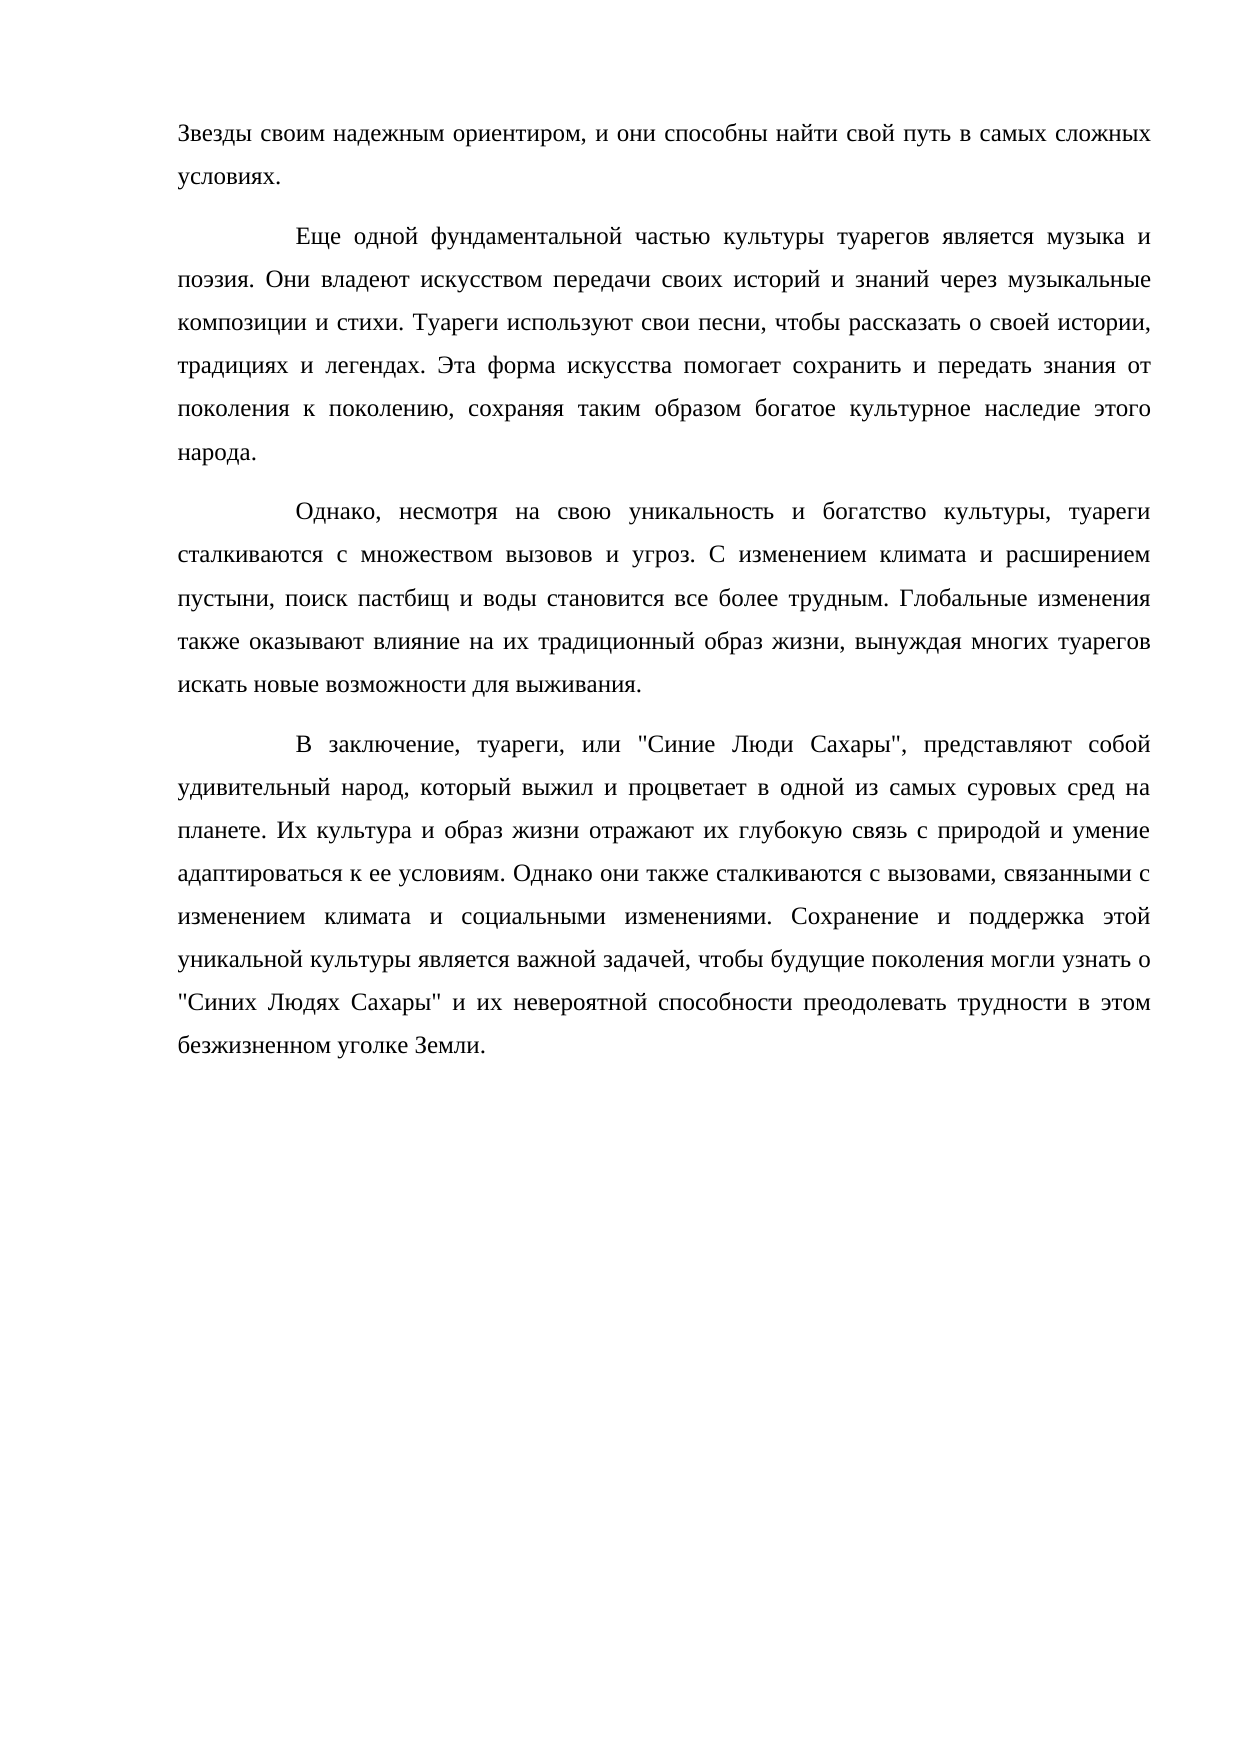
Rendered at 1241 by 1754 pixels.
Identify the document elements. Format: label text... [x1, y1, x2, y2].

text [177, 118, 1152, 190]
text В заключение, туареги, или "Синие Люди Сахары", представляют собой удивительный народ, который выжил и процветает в одной из самых суровых сред на планете. Их культура и образ жизни отражают их глубокую связь с природой и умение адаптироваться к ее условиям. Однако они также сталкиваются с вызовами, связанными с изменением климата и социальными изменениями. Сохранение и поддержка этой уникальной культуры является важной задачей, чтобы будущие поколения могли узнать о "Синих Людях Сахары" и их невероятной способности преодолевать трудности в этом безжизненном уголке Земли. [177, 729, 1152, 1059]
text Еще одной фундаментальной частью культуры туарегов является музыка и поэзия. Они владеют искусством передачи своих историй и знаний через музыкальные композиции и стихи. Туареги используют свои песни, чтобы рассказать о своей истории, традициях и легендах. Эта форма искусства помогает сохранить и передать знания от поколения к поколению, сохраняя таким образом богатое культурное наследие этого народа. [177, 221, 1152, 465]
text Однако, несмотря на свою уникальность и богатство культуры, туареги сталкиваются с множеством вызовов и угроз. С изменением климата и расширением пустыни, поиск пастбищ и воды становится все более трудным. Глобальные изменения также оказывают влияние на их традиционный образ жизни, вынуждая многих туарегов искать новые возможности для выживания. [177, 496, 1152, 698]
